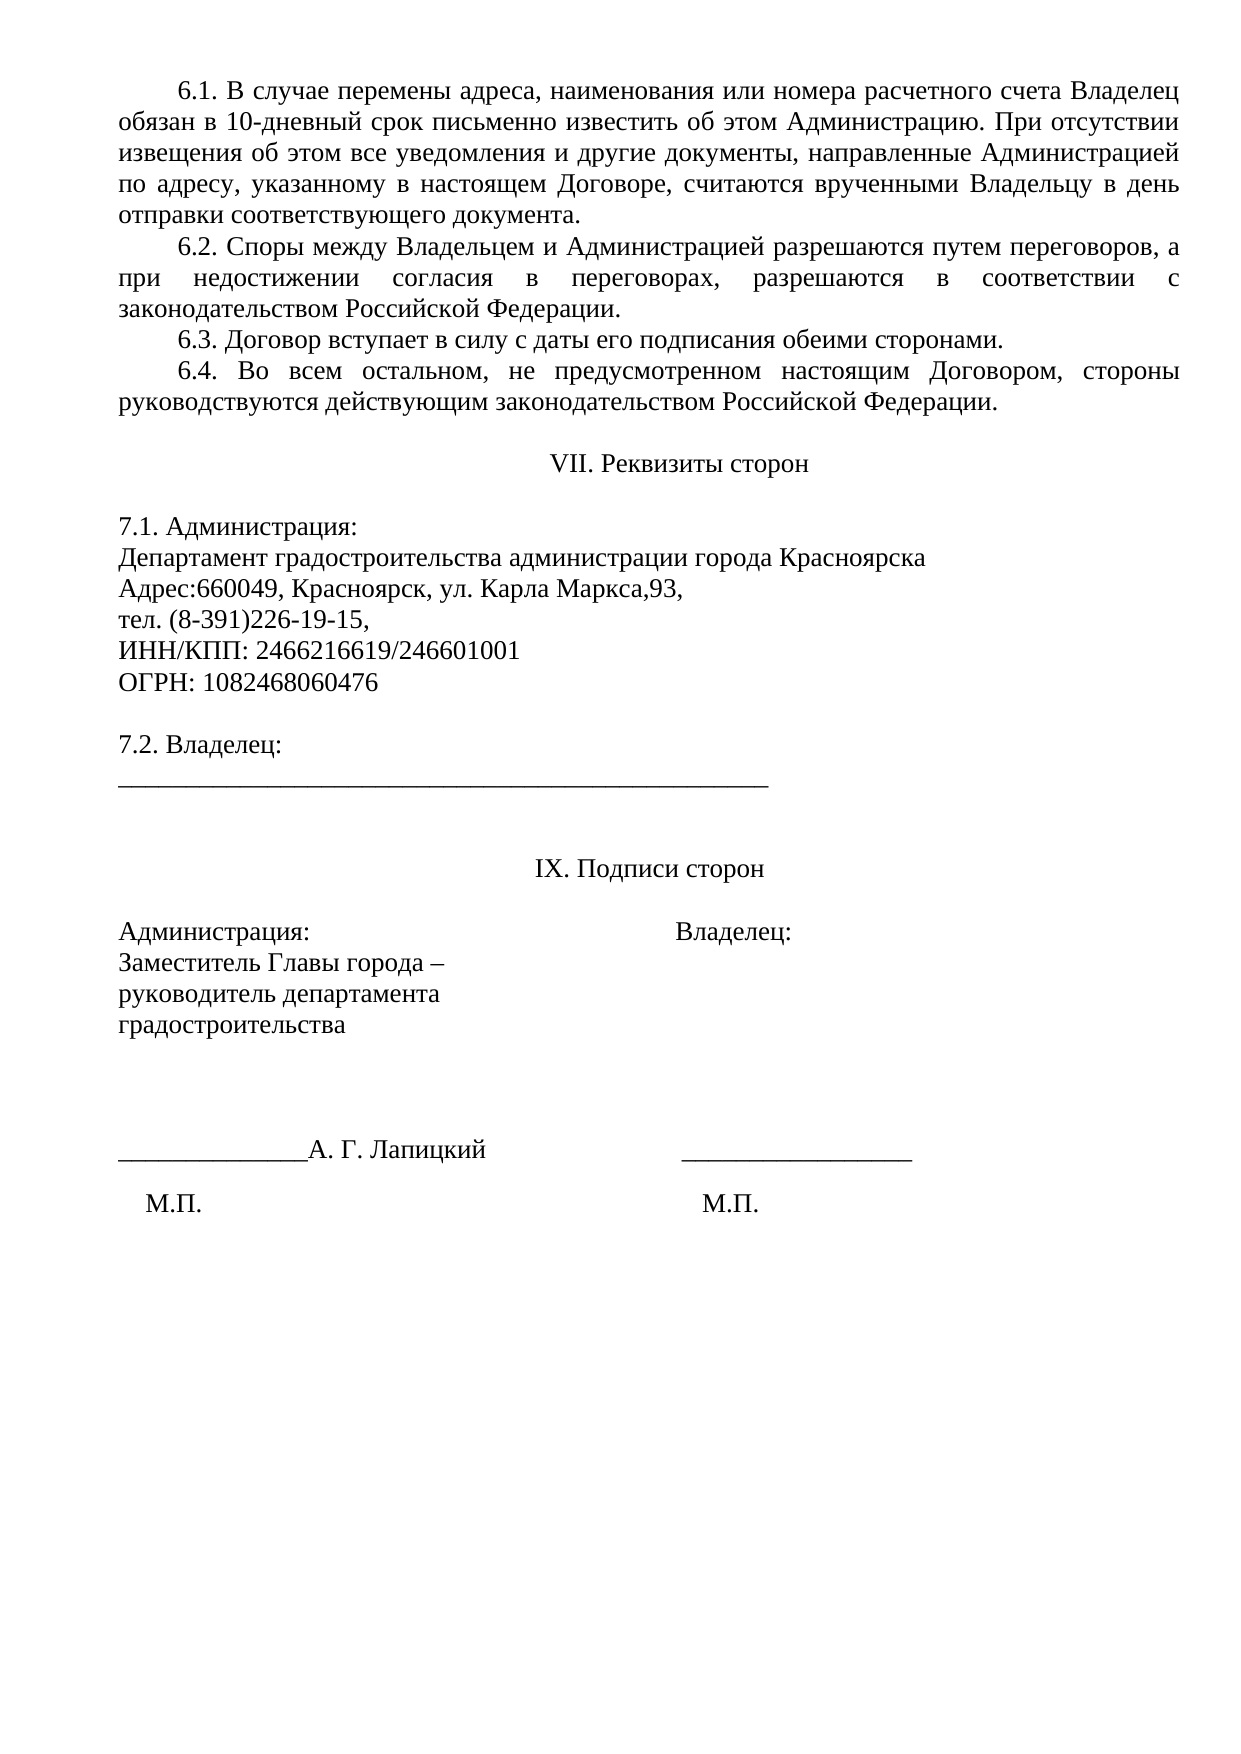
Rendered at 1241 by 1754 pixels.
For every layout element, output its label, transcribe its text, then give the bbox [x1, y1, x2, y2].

text ________________________________________________ [59, 759, 1181, 790]
text Заместитель Главы города – [59, 946, 1181, 977]
text 6.1. В случае перемены адреса, наименования или номера расчетного счета Владелец обязан в 10-дневный срок письменно известить об этом Администрацию. При отсутствии извещения об этом все уведомления и другие документы, направленные Администрацией по адресу, указанному в настоящем Договоре, считаются врученными Владельцу в день отправки соответствующего документа. [118, 74, 1181, 229]
text 6.4. Во всем остальном, не предусмотренном настоящим Договором, стороны руководствуются действующим законодательством Российской Федерации. [118, 354, 1181, 416]
text руководитель департамента [59, 977, 1181, 1008]
text М.П. М.П. [59, 1188, 1181, 1219]
text Адрес:660049, Красноярск, ул. Карла Маркса,93, [118, 572, 1181, 603]
text Администрация: Владелец: [59, 915, 1181, 946]
text VII. Реквизиты сторон [118, 448, 1181, 479]
text Департамент градостроительства администрации города Красноярска [59, 541, 1181, 572]
text тел. (8-391)226-19-15, [59, 603, 1181, 634]
text 6.3. Договор вступает в силу с даты его подписания обеими сторонами. [118, 323, 1181, 354]
text ОГРН: 1082468060476 [59, 666, 1181, 697]
text 7.1. Администрация: [59, 510, 1181, 541]
text градостроительства [59, 1008, 1181, 1039]
text 7.2. Владелец: [59, 728, 1181, 759]
text 6.2. Споры между Владельцем и Администрацией разрешаются путем переговоров, а при недостижении согласия в переговорах, разрешаются в соответствии с законодательством Российской Федерации. [118, 229, 1181, 323]
text ИНН/КПП: 2466216619/246601001 [59, 634, 1181, 666]
text ______________А. Г. Лапицкий _________________ [118, 1133, 1181, 1164]
text IX. Подписи сторон [59, 852, 1181, 884]
